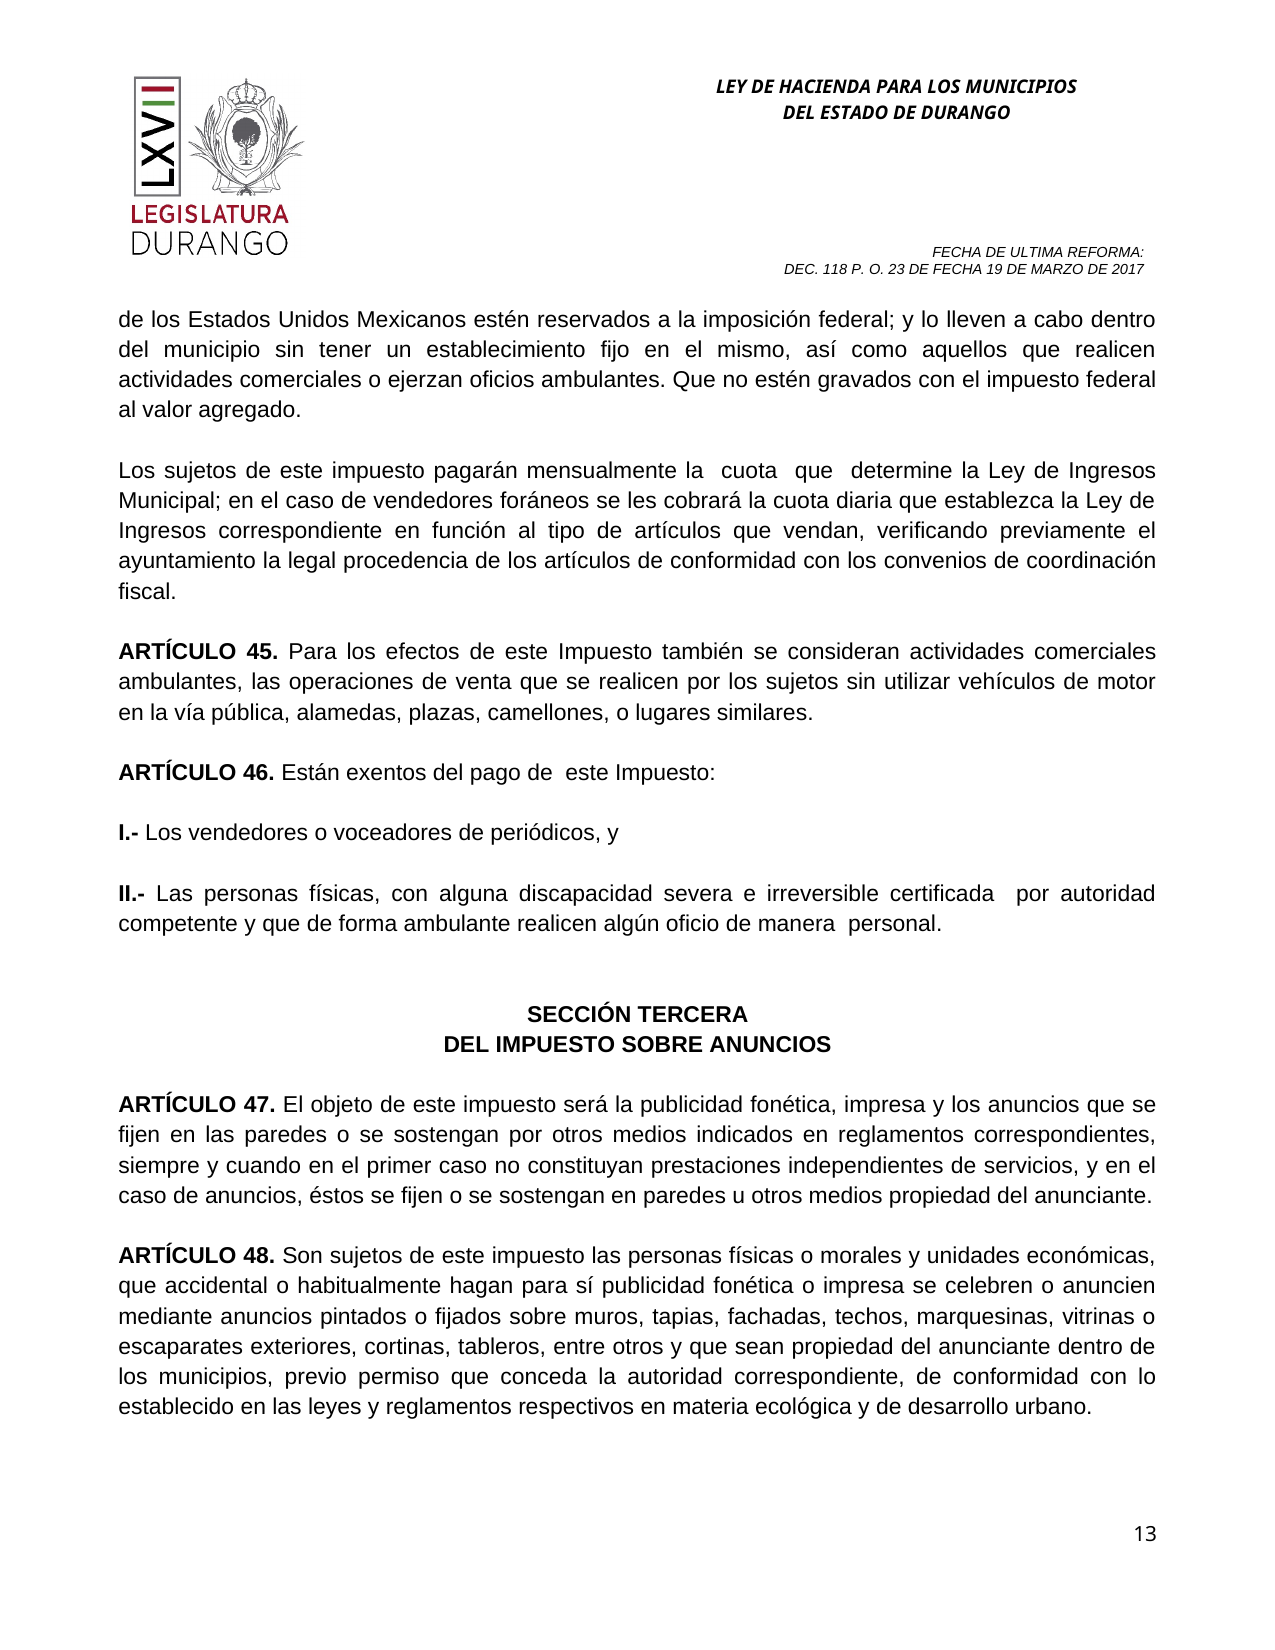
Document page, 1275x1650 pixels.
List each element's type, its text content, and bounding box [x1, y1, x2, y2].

text I.- Los vendedores o voceadores de periódicos, y [118, 819, 1157, 846]
text ARTÍCULO 48. Son sujetos de este impuesto las personas físicas o morales y unidades económicas, que accidental o habitualmente hagan para sí publicidad fonética o impresa se celebren o anuncien mediante anuncios pintados o fijados sobre muros, tapias, fachadas, techos, marquesinas, vitrinas o escaparates exteriores, cortinas, tableros, entre otros y que sean propiedad del anunciante dentro de los municipios, previo permiso que conceda la autoridad correspondiente, de conformidad con lo establecido en las leyes y reglamentos respectivos en materia ecológica y de desarrollo urbano. [118, 1242, 1157, 1419]
text DEL IMPUESTO SOBRE ANUNCIOS [118, 1031, 1157, 1057]
text ARTÍCULO 46. Están exentos del pago de este Impuesto: [118, 759, 1157, 785]
picture [129, 73, 307, 258]
text II.- Las personas físicas, con alguna discapacidad severa e irreversible certificada por autoridad competente y que de forma ambulante realicen algún oficio de manera personal. [118, 880, 1157, 936]
text ARTÍCULO 45. Para los efectos de este Impuesto también se consideran actividades comerciales ambulantes, las operaciones de venta que se realicen por los sujetos sin utilizar vehículos de motor en la vía pública, alamedas, plazas, camellones, o lugares similares. [118, 638, 1157, 725]
text Los sujetos de este impuesto pagarán mensualmente la cuota que determine la Ley de Ingresos Municipal; en el caso de vendedores foráneos se les cobrará la cuota diaria que establezca la Ley de Ingresos correspondiente en función al tipo de artículos que vendan, verificando previamente el ayuntamiento la legal procedencia de los artículos de conformidad con los convenios de coordinación fiscal. [118, 457, 1157, 604]
text ARTÍCULO 47. El objeto de este impuesto será la publicidad fonética, impresa y los anuncios que se fijen en las paredes o se sostengan por otros medios indicados en reglamentos correspondientes, siempre y cuando en el primer caso no constituyan prestaciones independientes de servicios, y en el caso de anuncios, éstos se fijen o se sostengan en paredes u otros medios propiedad del anunciante. [118, 1091, 1157, 1208]
text SECCIÓN TERCERA [118, 1001, 1157, 1027]
